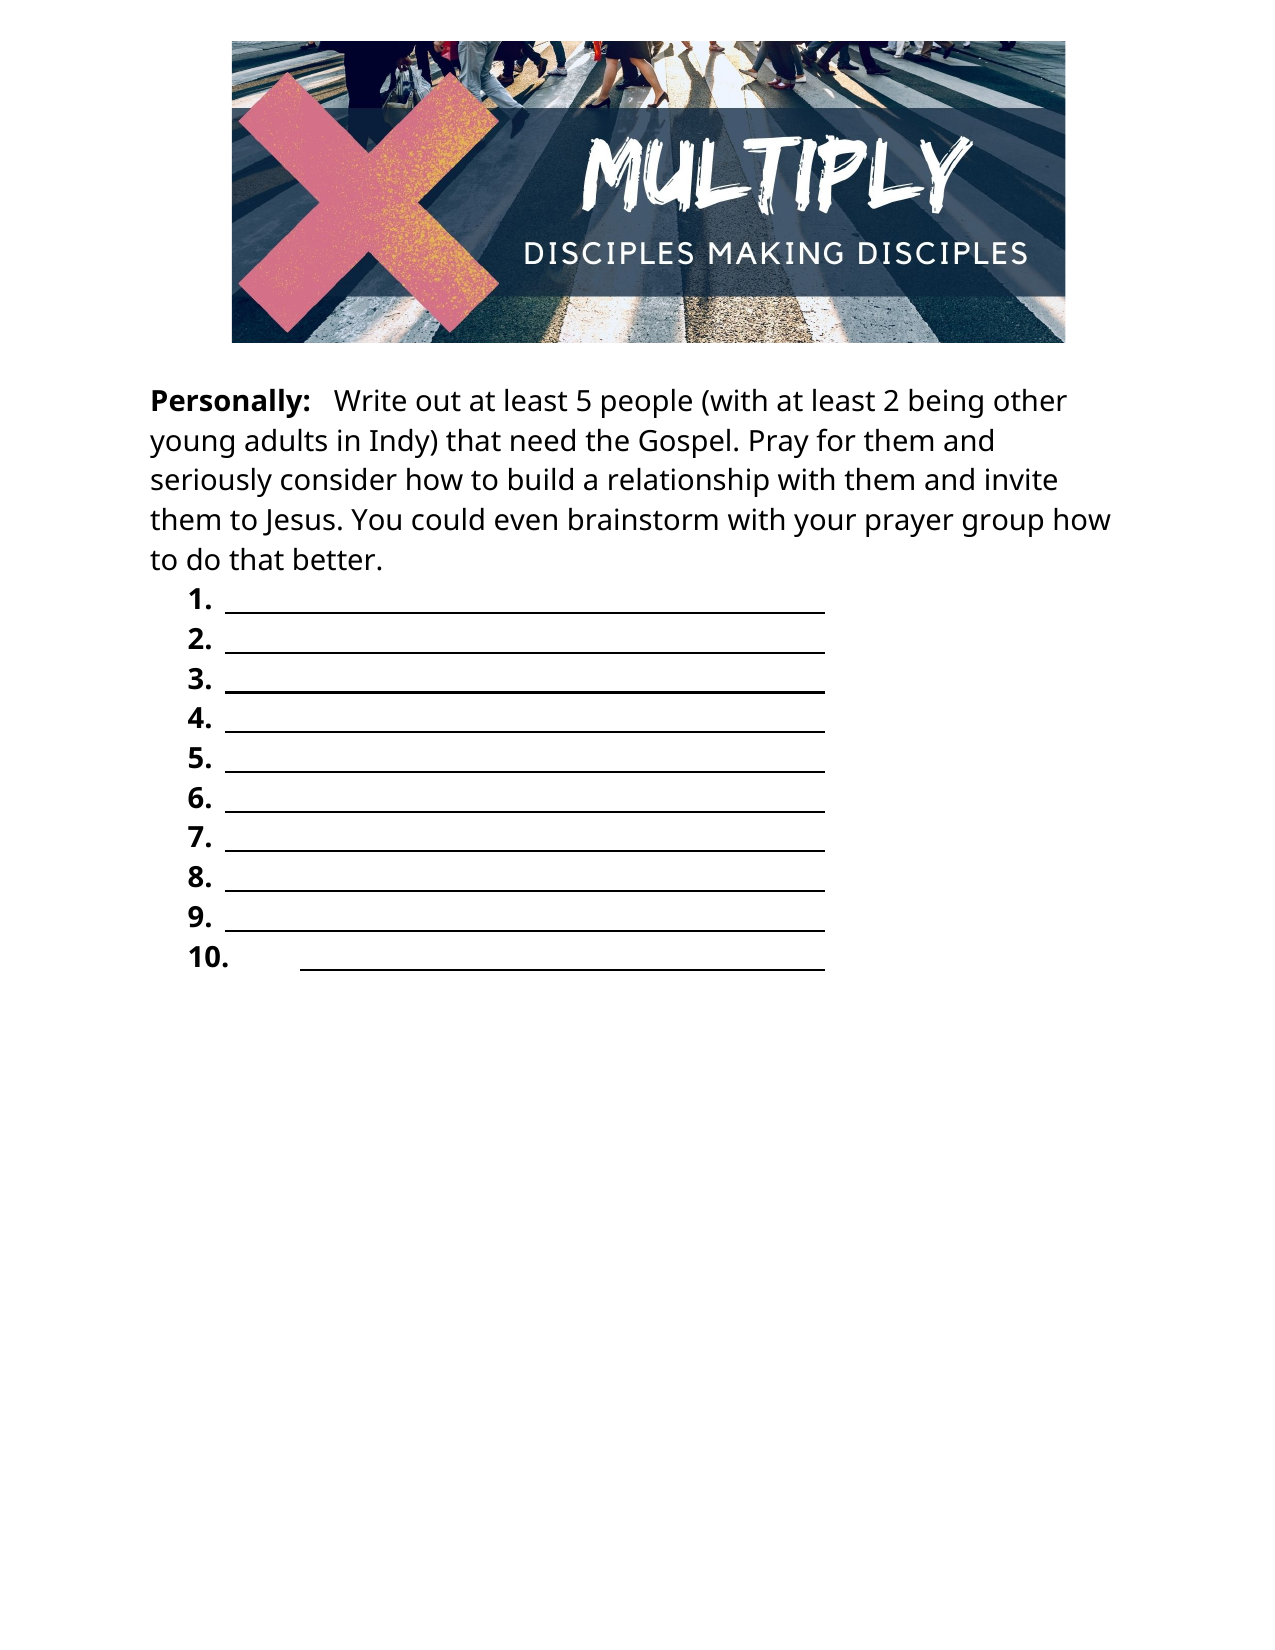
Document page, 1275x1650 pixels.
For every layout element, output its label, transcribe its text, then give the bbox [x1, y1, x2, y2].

picture [231, 41, 1066, 343]
text Personally: Write out at least 5 people (with at least 2 being other young adults in Indy) that need the Gospel. Pray for them and seriously consider how to build a relationship with them and invite them to Jesus. You could even brainstorm with your prayer group how to do that better. [150, 380, 1125, 579]
